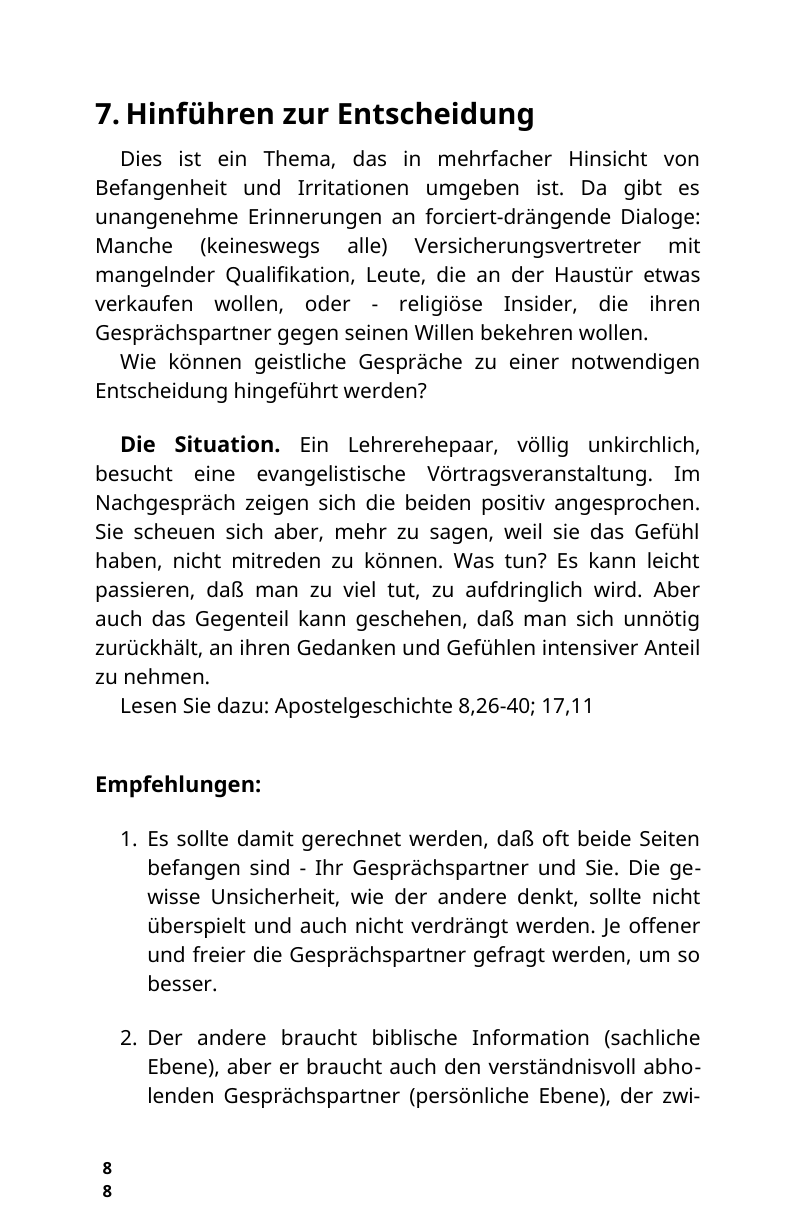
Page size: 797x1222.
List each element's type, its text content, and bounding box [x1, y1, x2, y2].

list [120, 1022, 701, 1109]
list Es sollte damit gerechnet werden, daß oft beide Seiten befangen sind - Ihr Gesprächspartner und Sie. Die gewisse Unsicherheit, wie der andere denkt, sollte nicht überspielt und auch nicht verdrängt werden. Je offener und freier die Gesprächspartner gefragt werden, um so besser. [120, 823, 701, 997]
subtitle Hinführen zur Entscheidung [95, 101, 701, 130]
text Empfehlungen: [95, 774, 701, 796]
text Die Situation. Ein Lehrerehepaar, völlig unkirchlich, besucht eine evangelistische Vörtragsveranstaltung. Im Nachgespräch zeigen sich die beiden positiv angesprochen. Sie scheuen sich aber, mehr zu sagen, weil sie das Gefühl haben, nicht mitreden zu können. Was tun? Es kann leicht passieren, daß man zu viel tut, zu aufdringlich wird. Aber auch das Gegenteil kann geschehen, daß man sich unnötig zurückhält, an ihren Gedanken und Gefühlen intensiver Anteil zu nehmen. [95, 429, 701, 690]
text Lesen Sie dazu: Apostelgeschichte 8,26-40; 17,11 [120, 690, 701, 719]
text Dies ist ein Thema, das in mehrfacher Hinsicht von Befangenheit und Irritationen umgeben ist. Da gibt es unangenehme Erinnerungen an forciert-drängende Dialoge: Manche (keineswegs alle) Versicherungsvertreter mit mangelnder Qualifikation, Leute, die an der Haustür etwas verkaufen wollen, oder - religiöse Insider, die ihren Gesprächspartner gegen seinen Willen bekehren wollen. [95, 144, 701, 346]
text Wie können geistliche Gespräche zu einer notwendigen Entscheidung hingeführt werden? [95, 346, 701, 404]
